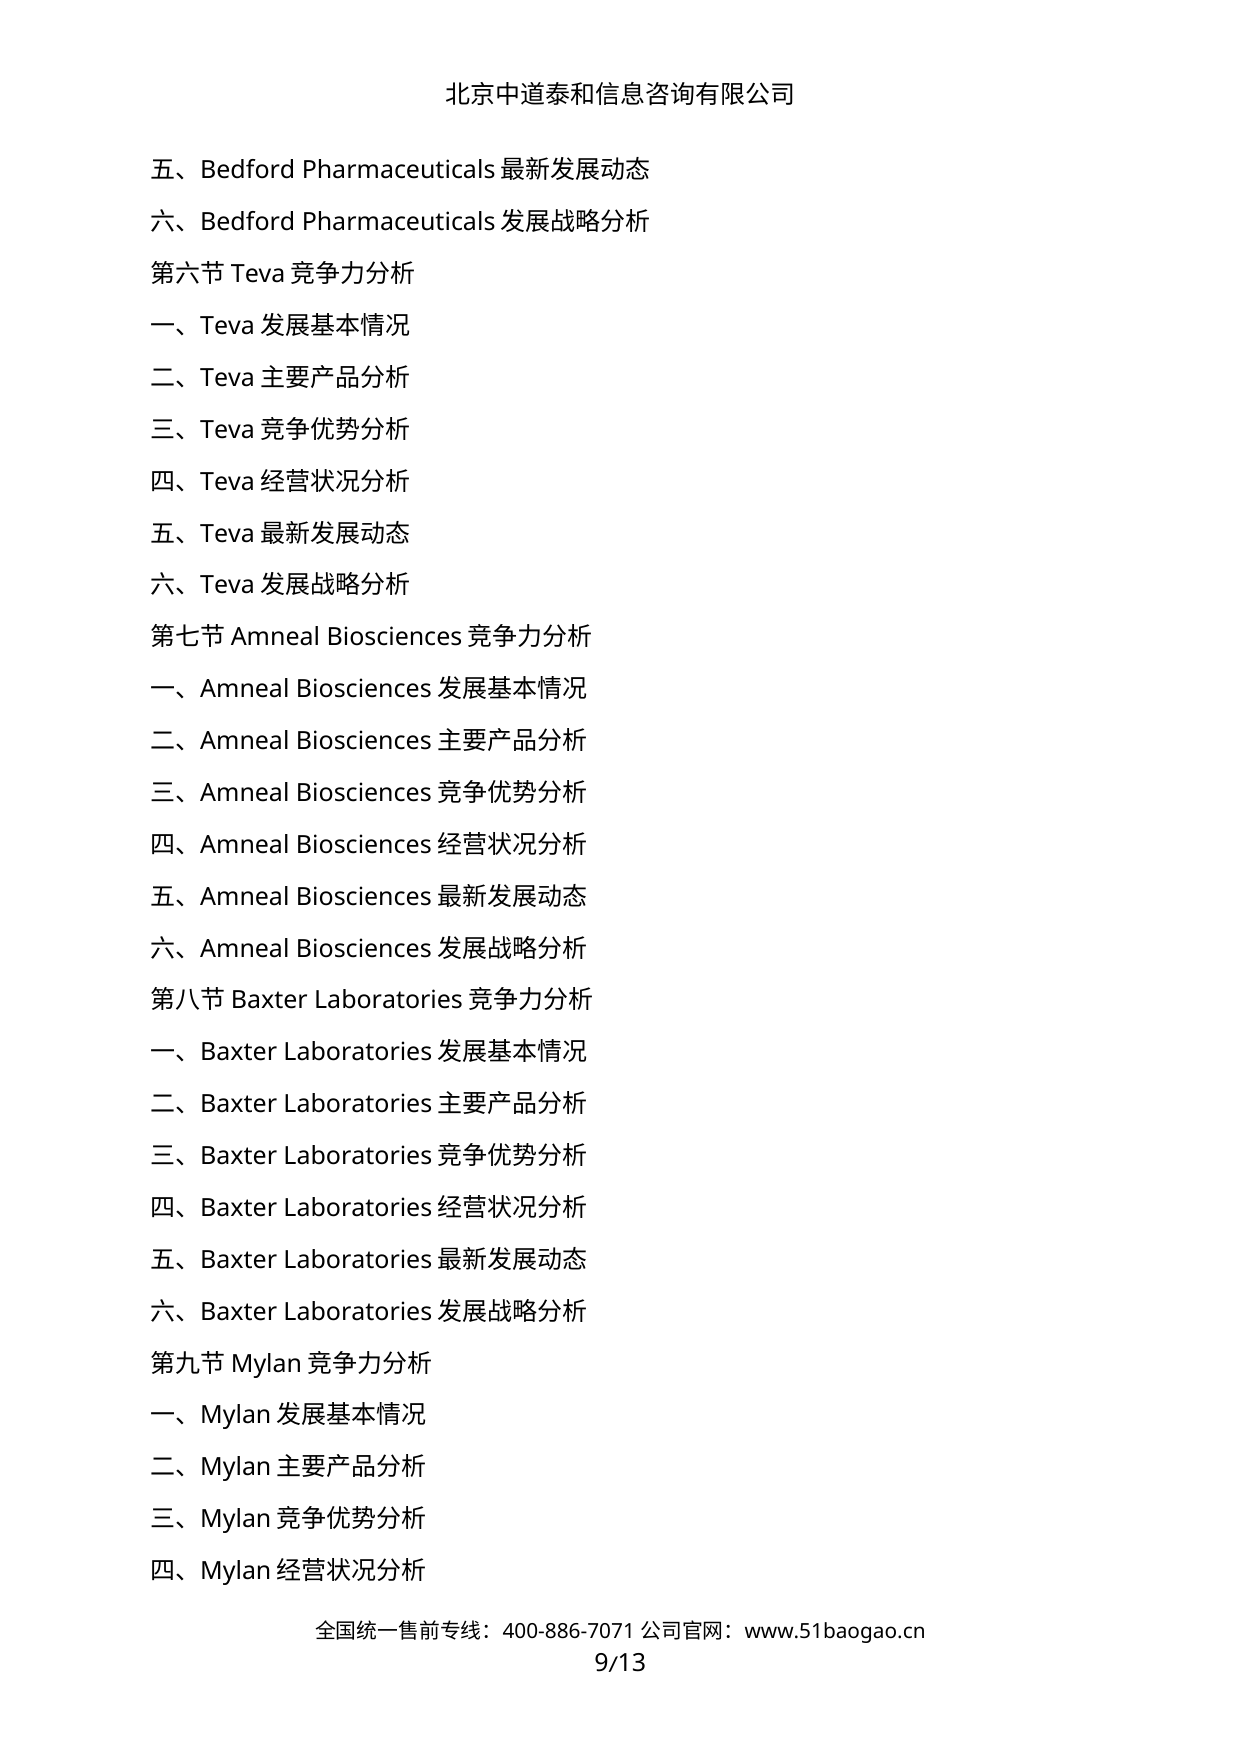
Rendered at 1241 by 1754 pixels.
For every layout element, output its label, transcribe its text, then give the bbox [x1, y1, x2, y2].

text 四、Amneal Biosciences经营状况分析 [150, 824, 1090, 861]
text 三、Amneal Biosciences竞争优势分析 [150, 772, 1090, 809]
text 二、Baxter Laboratories主要产品分析 [150, 1084, 1090, 1120]
text 一、Baxter Laboratories发展基本情况 [150, 1032, 1090, 1068]
text 六、Amneal Biosciences发展战略分析 [150, 928, 1090, 964]
text 三、Baxter Laboratories竞争优势分析 [150, 1136, 1090, 1172]
text 一、Amneal Biosciences发展基本情况 [150, 669, 1090, 705]
text 四、Baxter Laboratories经营状况分析 [150, 1187, 1090, 1224]
text 四、Teva经营状况分析 [150, 461, 1090, 497]
text 四、Mylan经营状况分析 [150, 1551, 1090, 1587]
text 二、Teva主要产品分析 [150, 357, 1090, 394]
text 六、Bedford Pharmaceuticals发展战略分析 [150, 202, 1090, 238]
text 一、Teva发展基本情况 [150, 306, 1090, 342]
text 五、Amneal Biosciences最新发展动态 [150, 876, 1090, 912]
text 第八节 Baxter Laboratories竞争力分析 [150, 980, 1090, 1016]
text 一、Mylan发展基本情况 [150, 1395, 1090, 1431]
text 五、Teva最新发展动态 [150, 513, 1090, 549]
text 五、Bedford Pharmaceuticals最新发展动态 [150, 150, 1090, 186]
text 五、Baxter Laboratories最新发展动态 [150, 1239, 1090, 1276]
text 三、Mylan竞争优势分析 [150, 1499, 1090, 1535]
text 第七节 Amneal Biosciences竞争力分析 [150, 617, 1090, 653]
text 第九节 Mylan竞争力分析 [150, 1343, 1090, 1379]
text 二、Amneal Biosciences主要产品分析 [150, 721, 1090, 757]
text 三、Teva竞争优势分析 [150, 409, 1090, 446]
text 六、Baxter Laboratories发展战略分析 [150, 1291, 1090, 1327]
text 二、Mylan主要产品分析 [150, 1447, 1090, 1483]
text 六、Teva发展战略分析 [150, 565, 1090, 601]
text 第六节 Teva竞争力分析 [150, 254, 1090, 290]
